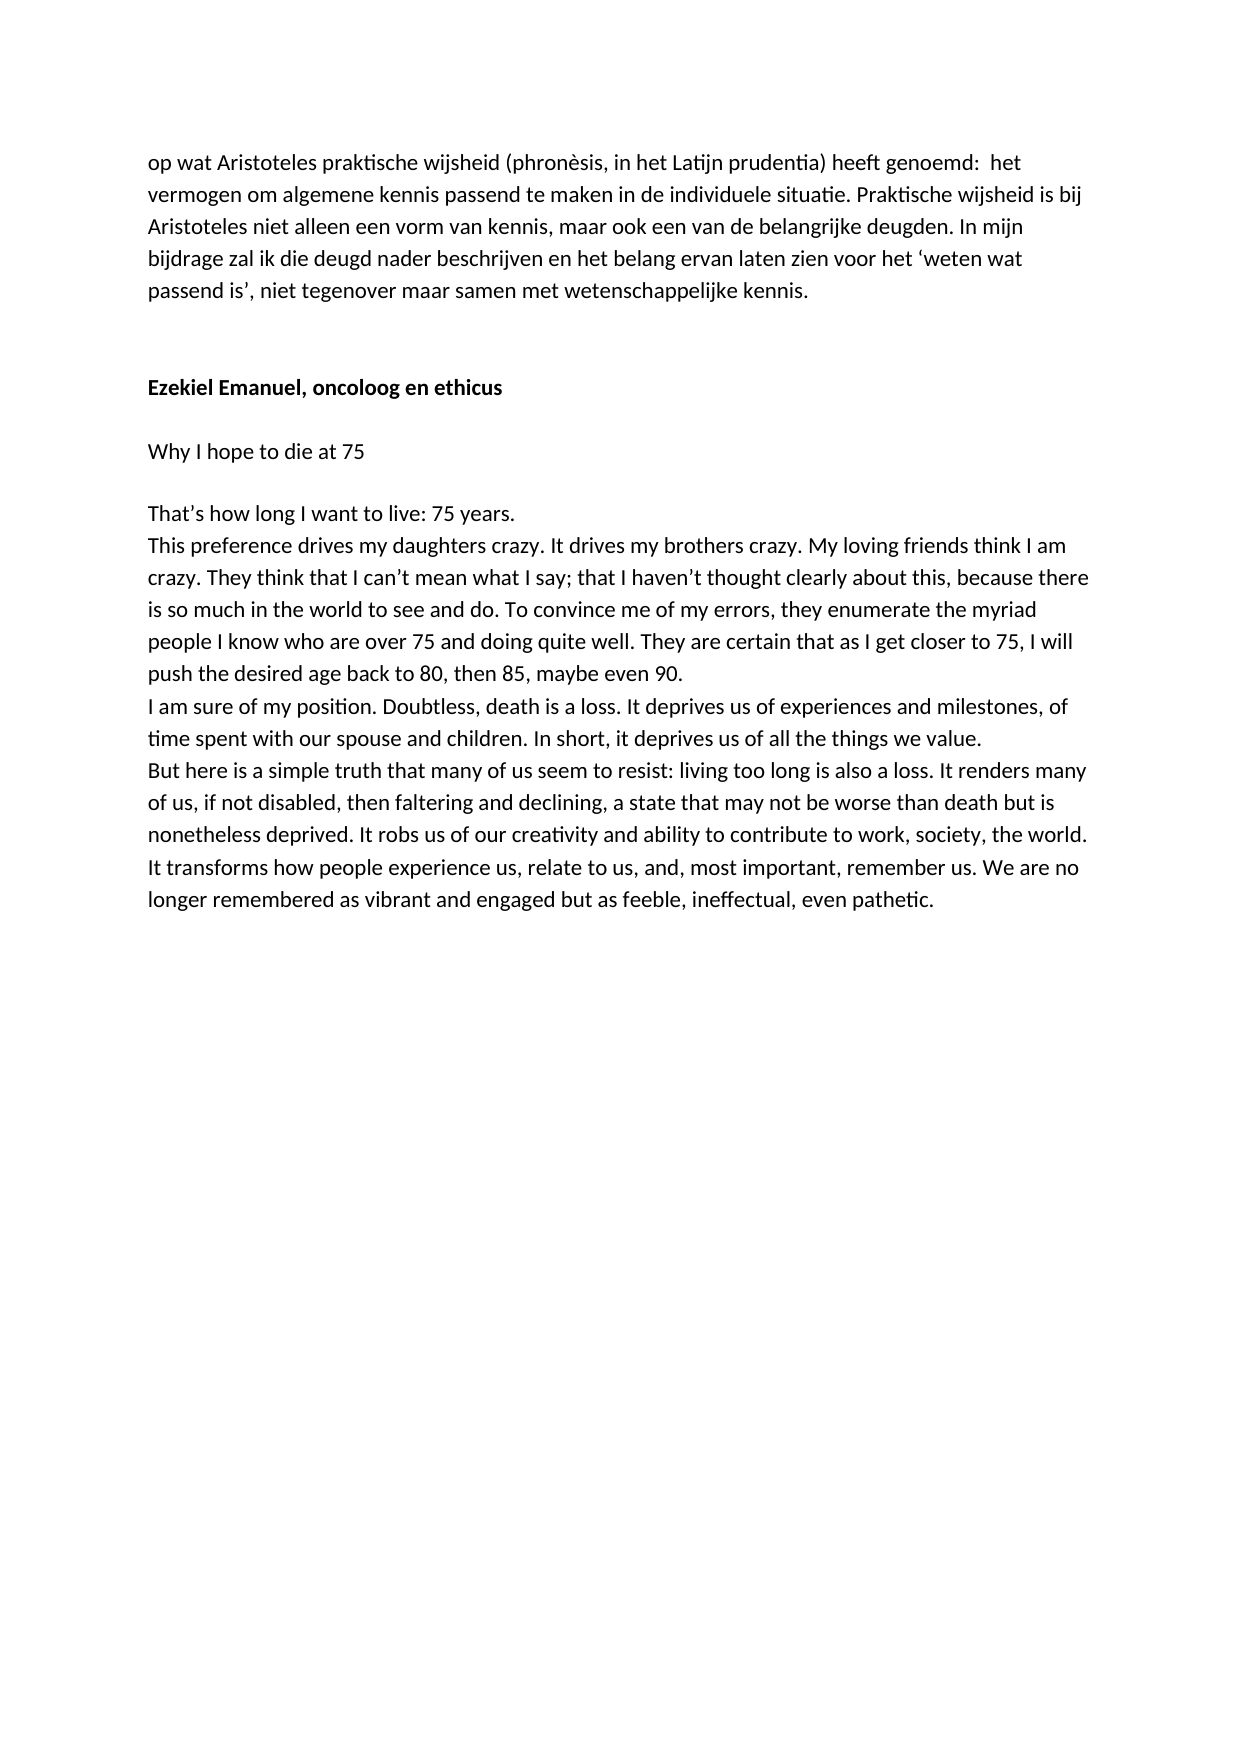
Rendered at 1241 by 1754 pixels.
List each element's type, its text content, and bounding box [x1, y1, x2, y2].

text That’s how long I want to live: 75 years. [148, 499, 1093, 527]
text I am sure of my position. Doubtless, death is a loss. It deprives us of experiences and milestones, of time spent with our spouse and children. In short, it deprives us of all the things we value. [148, 692, 1093, 752]
text But here is a simple truth that many of us seem to resist: living too long is also a loss. It renders many of us, if not disabled, then faltering and declining, a state that may not be worse than death but is nonetheless deprived. It robs us of our creativity and ability to contribute to work, society, the world. It transforms how people experience us, relate to us, and, most important, remember us. We are no longer remembered as vibrant and engaged but as feeble, ineffectual, even pathetic. [148, 756, 1093, 913]
text Ezekiel Emanuel, oncoloog en ethicus [148, 373, 1093, 401]
text This preference drives my daughters crazy. It drives my brothers crazy. My loving friends think I am crazy. They think that I can’t mean what I say; that I haven’t thought clearly about this, because there is so much in the world to see and do. To convince me of my errors, they enumerate the myriad people I know who are over 75 and doing quite well. They are certain that as I get closer to 75, I will push the desired age back to 80, then 85, maybe even 90. [148, 531, 1093, 688]
text Why I hope to die at 75 [148, 437, 1093, 465]
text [148, 148, 1093, 304]
